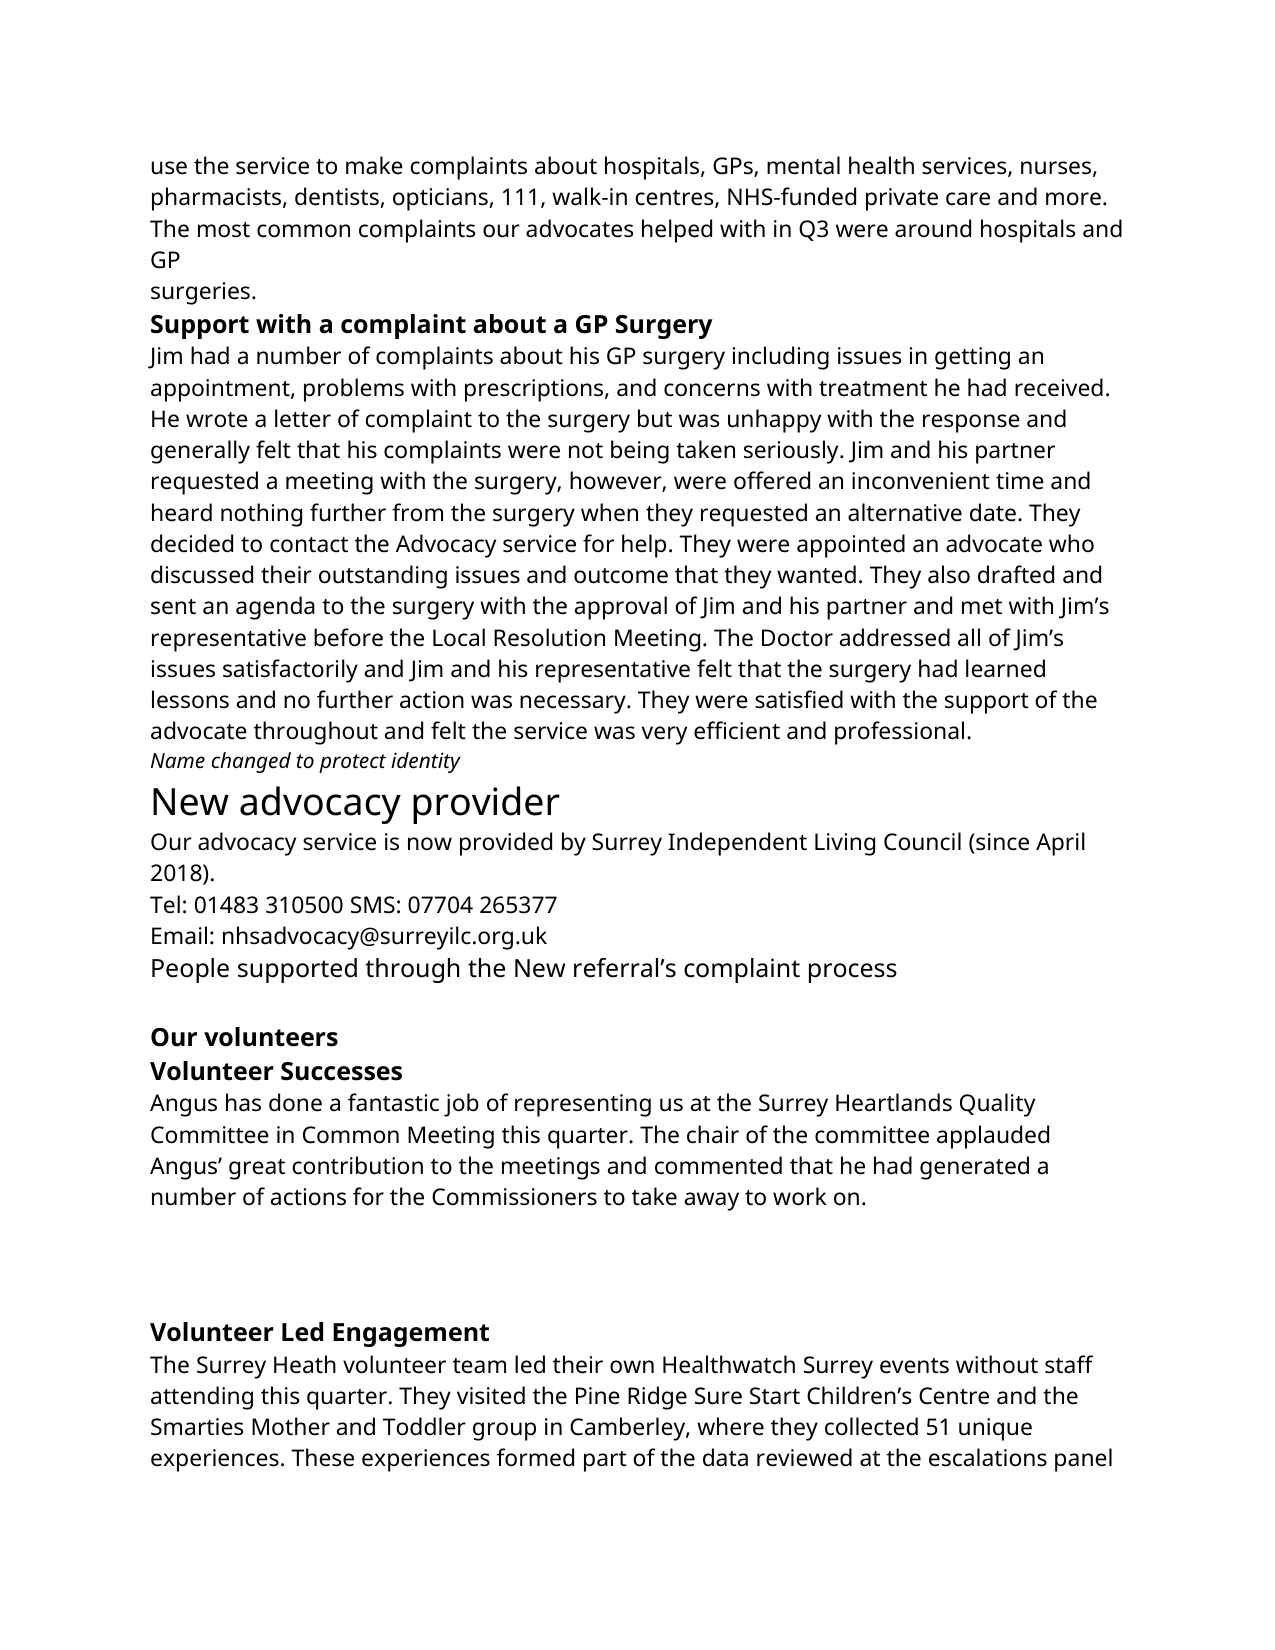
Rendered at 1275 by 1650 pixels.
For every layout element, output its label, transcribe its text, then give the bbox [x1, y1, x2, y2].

text New advocacy provider [150, 775, 1125, 826]
text Tel: 01483 310500 SMS: 07704 265377 [150, 888, 1125, 920]
text Volunteer Successes [150, 1053, 1125, 1087]
text Name changed to protect identity [150, 747, 1125, 775]
text The most common complaints our advocates helped with in Q3 were around hospitals and GP [150, 212, 1125, 275]
text Angus has done a fantastic job of representing us at the Surrey Heartlands Quality Committee in Common Meeting this quarter. The chair of the committee applauded Angus’ great contribution to the meetings and commented that he had generated a number of actions for the Commissioners to take away to work on. [150, 1087, 1125, 1212]
text Our advocacy service is now provided by Surrey Independent Living Council (since April 2018). [150, 826, 1125, 888]
text Support with a complaint about a GP Surgery [150, 306, 1125, 340]
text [150, 150, 1125, 212]
text People supported through the New referral’s complaint process [150, 951, 1125, 985]
text surgeries. [150, 275, 1125, 306]
text Email: nhsadvocacy@surreyilc.org.uk [150, 920, 1125, 951]
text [150, 1348, 1125, 1473]
text Jim had a number of complaints about his GP surgery including issues in getting an appointment, problems with prescriptions, and concerns with treatment he had received. He wrote a letter of complaint to the surgery but was unhappy with the response and generally felt that his complaints were not being taken seriously. Jim and his partner requested a meeting with the surgery, however, were offered an inconvenient time and heard nothing further from the surgery when they requested an alternative date. They decided to contact the Advocacy service for help. They were appointed an advocate who discussed their outstanding issues and outcome that they wanted. They also drafted and sent an agenda to the surgery with the approval of Jim and his partner and met with Jim’s representative before the Local Resolution Meeting. The Doctor addressed all of Jim’s issues satisfactorily and Jim and his representative felt that the surgery had learned lessons and no further action was necessary. They were satisfied with the support of the advocate throughout and felt the service was very efficient and professional. [150, 340, 1125, 747]
text Our volunteers [150, 985, 1125, 1053]
text Volunteer Led Engagement [150, 1314, 1125, 1348]
